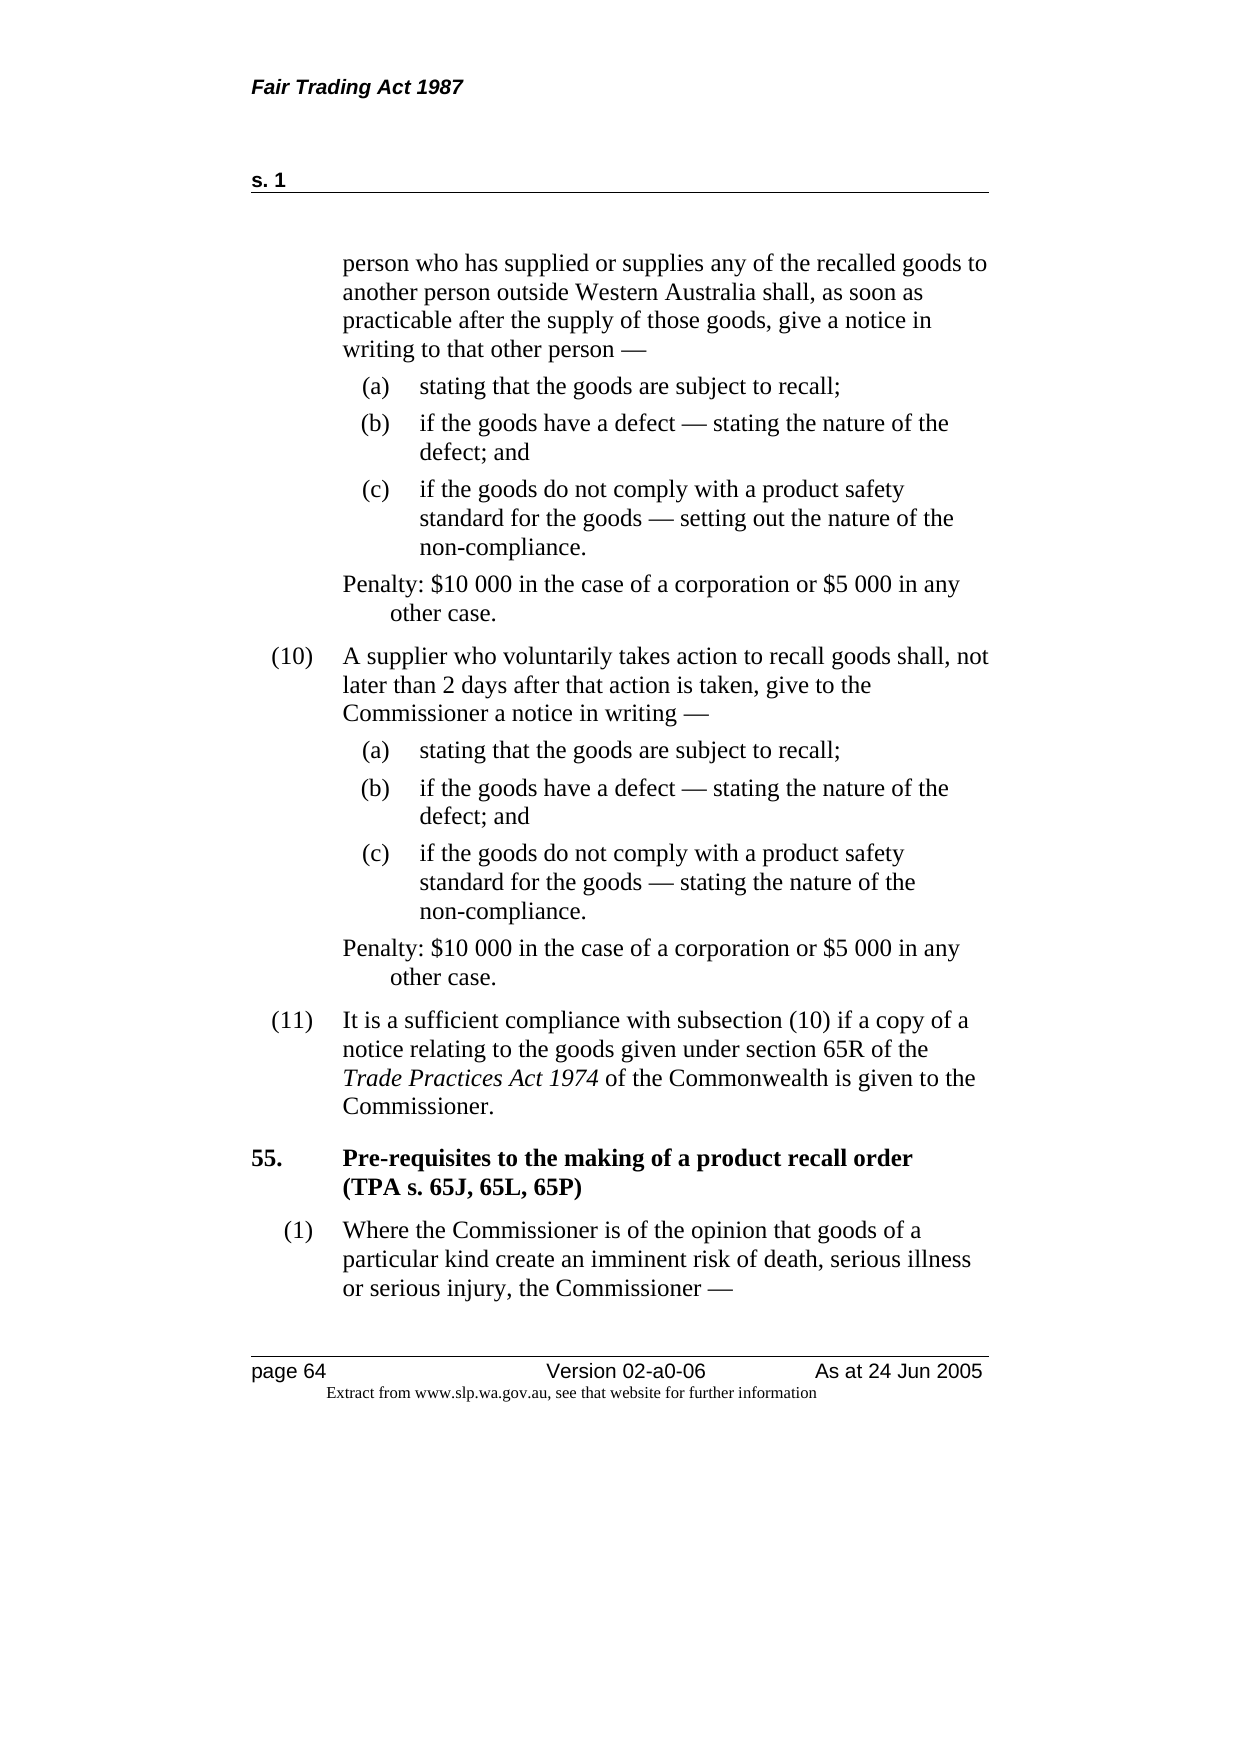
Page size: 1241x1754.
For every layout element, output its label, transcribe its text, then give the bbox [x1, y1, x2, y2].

text (10) A supplier who voluntarily takes action to recall goods shall, not later than 2 days after that action is taken, give to the Commissioner a notice in writing — [251, 641, 989, 727]
text (1) Where the Commissioner is of the opinion that goods of a particular kind create an imminent risk of death, serious illness or serious injury, the Commissioner — [251, 1215, 989, 1301]
text (a) stating that the goods are subject to recall; [251, 371, 989, 400]
text (b) if the goods have a defect — stating the nature of the defect; and [251, 408, 989, 466]
text (11) It is a sufficient compliance with subsection (10) if a copy of a notice relating to the goods given under section 65R of the Trade Practices Act 1974 of the Commonwealth is given to the Commissioner. [251, 1005, 989, 1120]
text (c) if the goods do not comply with a product safety standard for the goods — stating the nature of the non-compliance. [251, 838, 989, 925]
text (c) if the goods do not comply with a product safety standard for the goods — setting out the nature of the non-compliance. [251, 474, 989, 561]
text (a) stating that the goods are subject to recall; [251, 736, 989, 764]
text Penalty: $10 000 in the case of a corporation or $5 000 in any other case. [251, 569, 989, 626]
subtitle 55. Pre-requisites to the making of a product recall order (TPA s. 65J, 65L, 65P) [251, 1143, 989, 1201]
text Penalty: $10 000 in the case of a corporation or $5 000 in any other case. [251, 933, 989, 991]
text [251, 248, 989, 363]
text (b) if the goods have a defect — stating the nature of the defect; and [251, 773, 989, 830]
